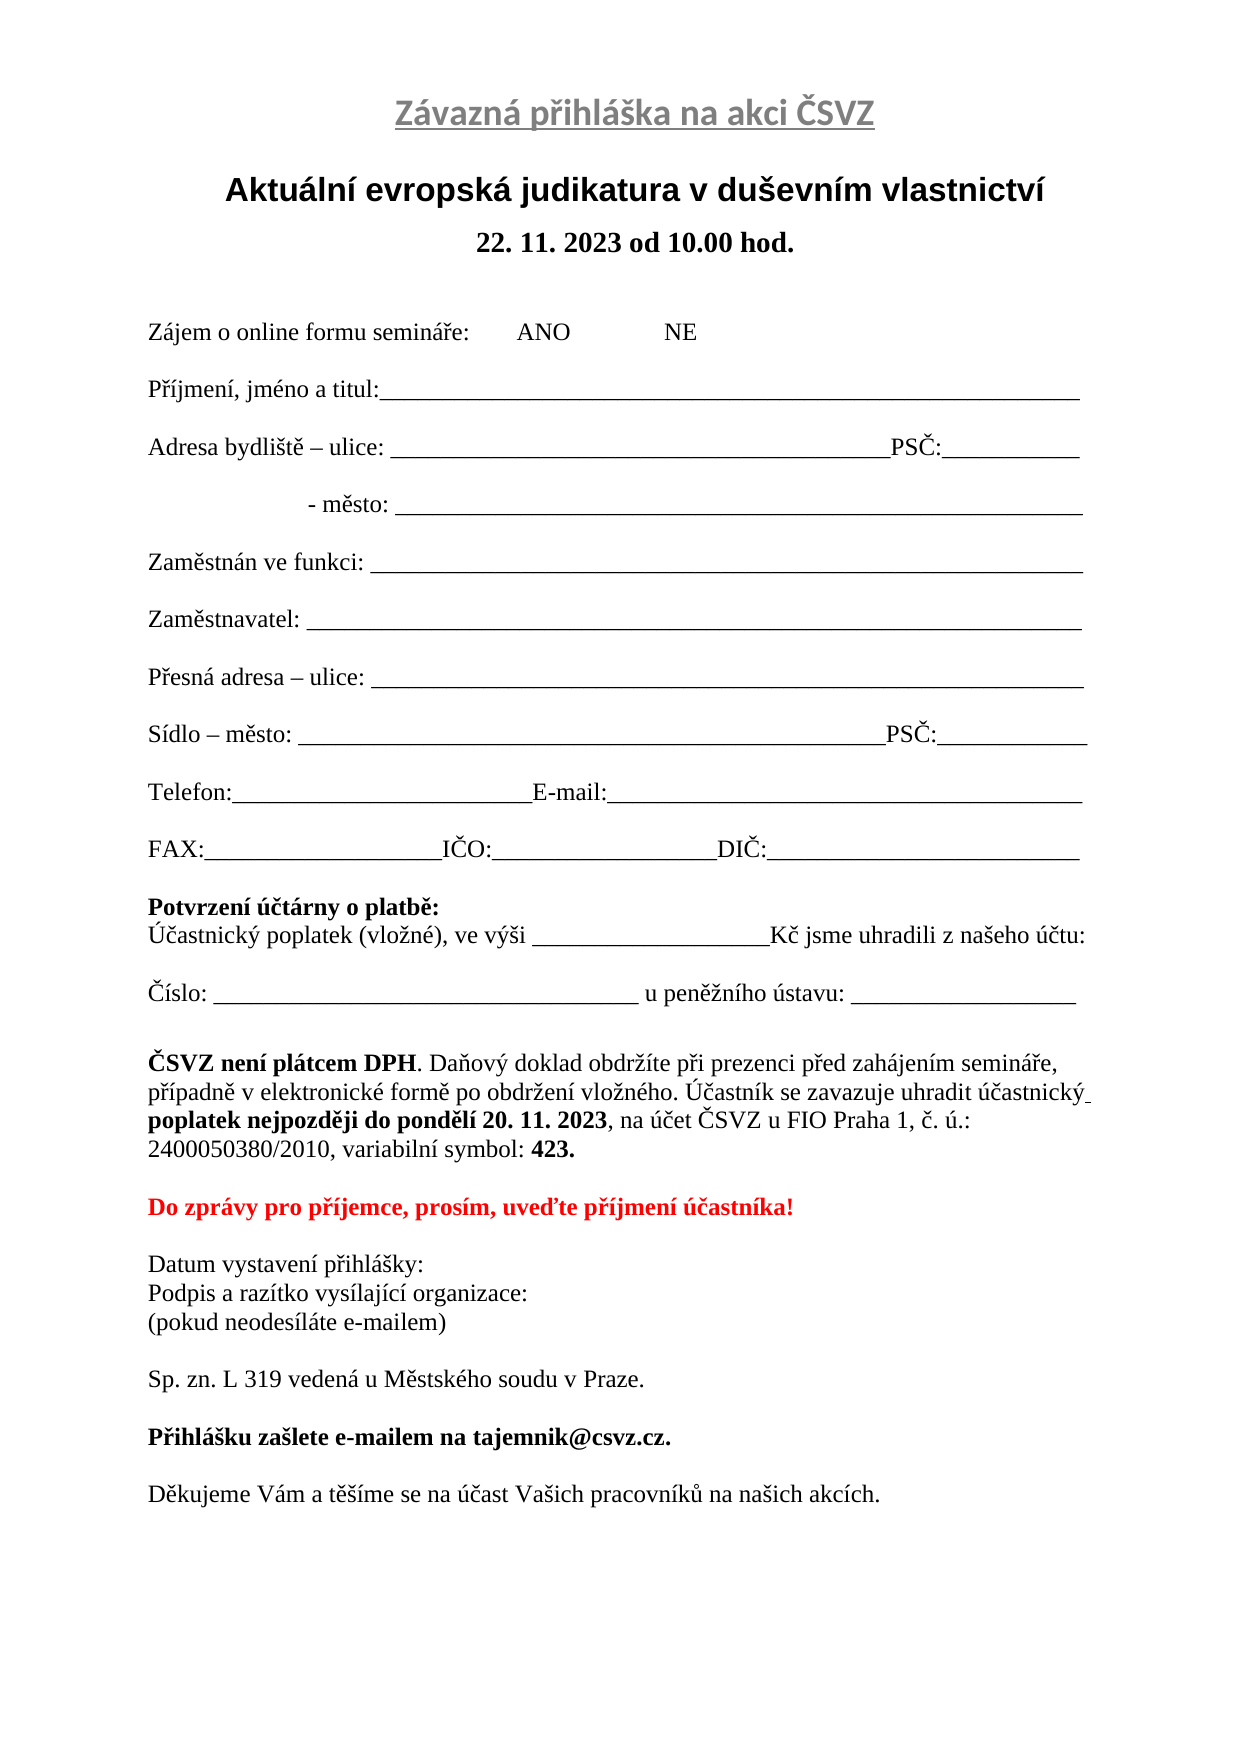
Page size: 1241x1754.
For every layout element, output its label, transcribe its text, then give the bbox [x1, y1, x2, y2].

text Přihlášku zašlete e-mailem na tajemnik@csvz.cz. [148, 1422, 1122, 1450]
text Zájem o online formu semináře: ANO NE [148, 317, 1122, 345]
text Aktuální evropská judikatura v duševním vlastnictví 22. 11. 2023 od 10.00 hod. [148, 134, 1122, 302]
text Číslo: __________________________________ u peněžního ústavu: __________________ [148, 978, 1122, 1007]
text Příjmení, jméno a titul:________________________________________________________ [148, 374, 1122, 403]
text Zaměstnavatel: ______________________________________________________________ [148, 604, 1122, 633]
text (pokud neodesíláte e-mailem) [148, 1307, 1122, 1335]
text Sp. zn. L 319 vedená u Městského soudu v Praze. [148, 1364, 1122, 1393]
text ČSVZ není plátcem DPH. Daňový doklad obdržíte při prezenci před zahájením semináře, případně v elektronické formě po obdržení vložného. Účastník se zavazuje uhradit účastnický poplatek nejpozději do pondělí 20. 11. 2023, na účet ČSVZ u FIO Praha 1, č. ú.: 2400050380/2010, variabilní symbol: 423. Do zprávy pro příjemce, prosím, uveďte příjmení účastníka! [148, 1048, 1122, 1220]
text Účastnický poplatek (vložné), ve výši ___________________Kč jsme uhradili z našeho účtu: [148, 920, 1122, 949]
text Podpis a razítko vysílající organizace: [148, 1278, 1122, 1307]
text - město: _______________________________________________________ [148, 489, 1122, 518]
text Potvrzení účtárny o platbě: [148, 892, 1122, 920]
text Sídlo – město: _______________________________________________PSČ:____________ [148, 719, 1122, 748]
text Přesná adresa – ulice: _________________________________________________________ [148, 662, 1122, 690]
text Děkujeme Vám a těšíme se na účast Vašich pracovníků na našich akcích. [148, 1479, 1122, 1508]
text FAX:___________________IČO:__________________DIČ:_________________________ [148, 834, 1122, 863]
text Telefon:________________________E-mail:______________________________________ [148, 777, 1122, 805]
text Zaměstnán ve funkci: _________________________________________________________ [148, 547, 1122, 575]
text Závazná přihláška na akci ČSVZ [148, 89, 1122, 134]
text Adresa bydliště – ulice: ________________________________________PSČ:___________ [148, 432, 1122, 460]
text Datum vystavení přihlášky: [148, 1249, 1122, 1278]
